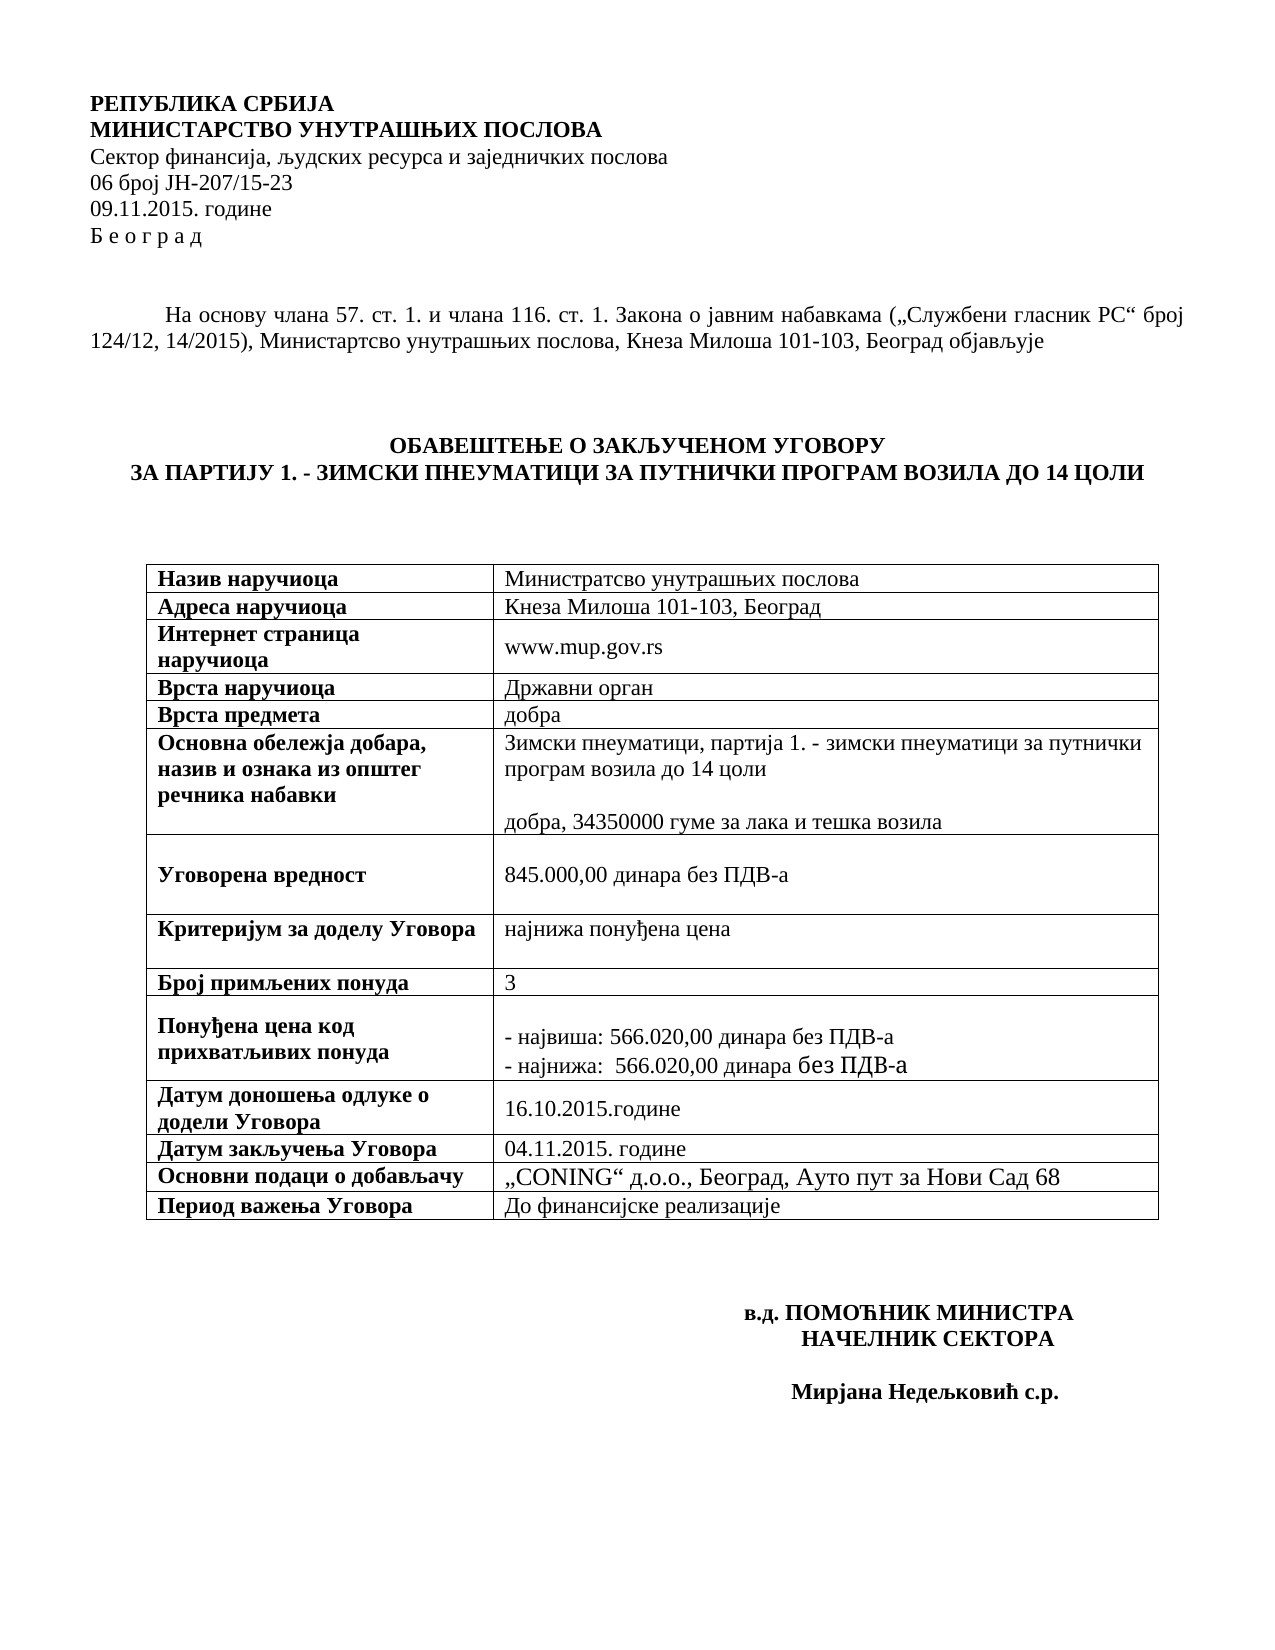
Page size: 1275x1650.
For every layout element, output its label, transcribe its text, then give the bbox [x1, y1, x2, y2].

table_cell 3 [494, 969, 1158, 995]
table_cell 16.10.2015.године [494, 1081, 1158, 1134]
table_cell Понуђена цена код прихватљивих понуда [147, 996, 493, 1080]
table_cell Интернет страница наручиоца [147, 620, 493, 673]
table_cell Критеријум за доделу Уговора [147, 915, 493, 968]
table_cell најнижа понуђена цена [494, 915, 1158, 968]
table_cell Државни орган [494, 674, 1158, 700]
table_header Назив наручиоца [147, 565, 493, 592]
table_cell Врста предмета [147, 701, 493, 728]
table_cell „CONING“ д.о.о., Београд, Ауто пут за Нови Сад 68 [494, 1163, 1158, 1191]
table_cell 04.11.2015. године [494, 1135, 1158, 1162]
table_cell До финансијске реализације [494, 1192, 1158, 1218]
text 06 број ЈН-207/15-23 [90, 169, 1185, 195]
table_cell Датум закључења Уговора [147, 1135, 493, 1162]
table_cell Број примљених понуда [147, 969, 493, 995]
text МИНИСТАРСТВО УНУТРАШЊИХ ПОСЛОВА [90, 116, 1185, 143]
text 09.11.2015. године [90, 195, 1185, 222]
text НАЧЕЛНИК СЕКТОРА [81, 1325, 1185, 1351]
table_cell - највиша: 566.020,00 динара без ПДВ-а - најнижа: 566.020,00 динара без ПДВ-а [494, 996, 1158, 1080]
table_header Министратсво унутрашњих послова [494, 565, 1158, 592]
table_cell Кнеза Милоша 101-103, Београд [494, 593, 1158, 619]
table_cell Врста наручиоца [147, 674, 493, 700]
table_cell Уговорена вредност [147, 835, 493, 914]
text РЕПУБЛИКА СРБИЈА [90, 90, 1185, 116]
text ОБАВЕШТЕЊЕ О ЗАКЉУЧЕНОМ УГОВОРУ [90, 433, 1185, 459]
text Мирјана Недељковић с.р. [81, 1378, 1185, 1404]
table_cell Датум доношења одлуке о додели Уговора [147, 1081, 493, 1134]
table_cell Основна обележја добара, назив и ознака из општег речника набавки [147, 729, 493, 834]
table_cell Основни подаци о добављачу [147, 1163, 493, 1191]
text На основу члана 57. ст. 1. и члана 116. ст. 1. Закона о јавним набавкама („Службени гласник РС“ број 124/12, 14/2015), Министартсво унутрашњих послова, Кнеза Милоша 101-103, Београд објављује [90, 301, 1185, 353]
table_cell 845.000,00 динара без ПДВ-а [494, 835, 1158, 914]
table_cell Адреса наручиоца [147, 593, 493, 619]
text ЗА ПАРТИЈУ 1. - ЗИМСКИ ПНЕУМАТИЦИ ЗА ПУТНИЧКИ ПРОГРАМ ВОЗИЛА ДО 14 ЦОЛИ [90, 459, 1185, 485]
text Б е о г р а д [90, 222, 1185, 248]
table_cell добра [494, 701, 1158, 728]
table_cell Период важења Уговора [147, 1192, 493, 1218]
table_cell www.mup.gov.rs [494, 620, 1158, 673]
table_cell Зимски пнеуматици, партија 1. - зимски пнеуматици за путнички програм возила до 14 цоли добра, 34350000 гуме за лака и тешка возила [494, 729, 1158, 834]
text в.д. ПОМОЋНИК МИНИСТРА [81, 1299, 1185, 1325]
text Сектор финансија, људских ресурса и заједничких послова [90, 143, 1185, 169]
